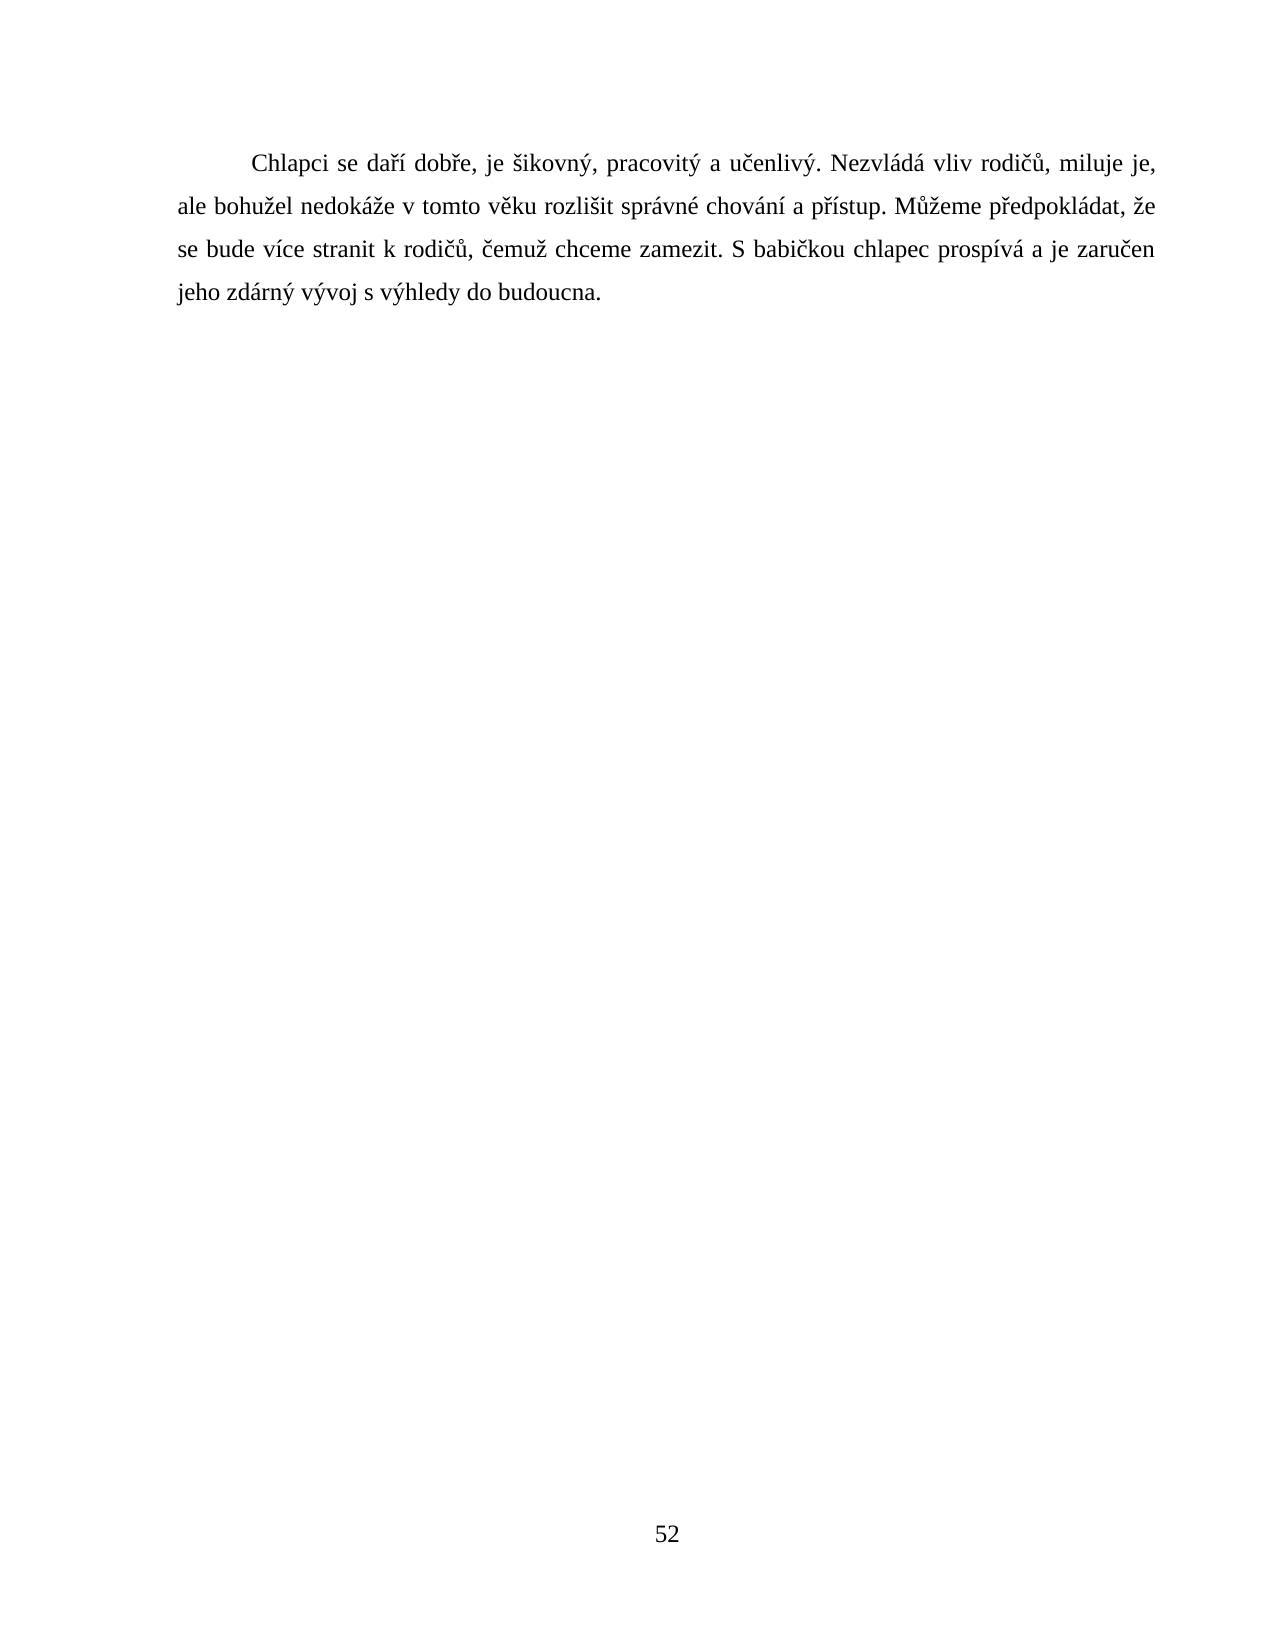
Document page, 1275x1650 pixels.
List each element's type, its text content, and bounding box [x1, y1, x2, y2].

text Chlapci se daří dobře, je šikovný, pracovitý a učenlivý. Nezvládá vliv rodičů, miluje je, ale bohužel nedokáže v tomto věku rozlišit správné chování a přístup. Můžeme předpokládat, že se bude více stranit k rodičů, čemuž chceme zamezit. S babičkou chlapec prospívá a je zaručen jeho zdárný vývoj s výhledy do budoucna. [177, 148, 1157, 306]
